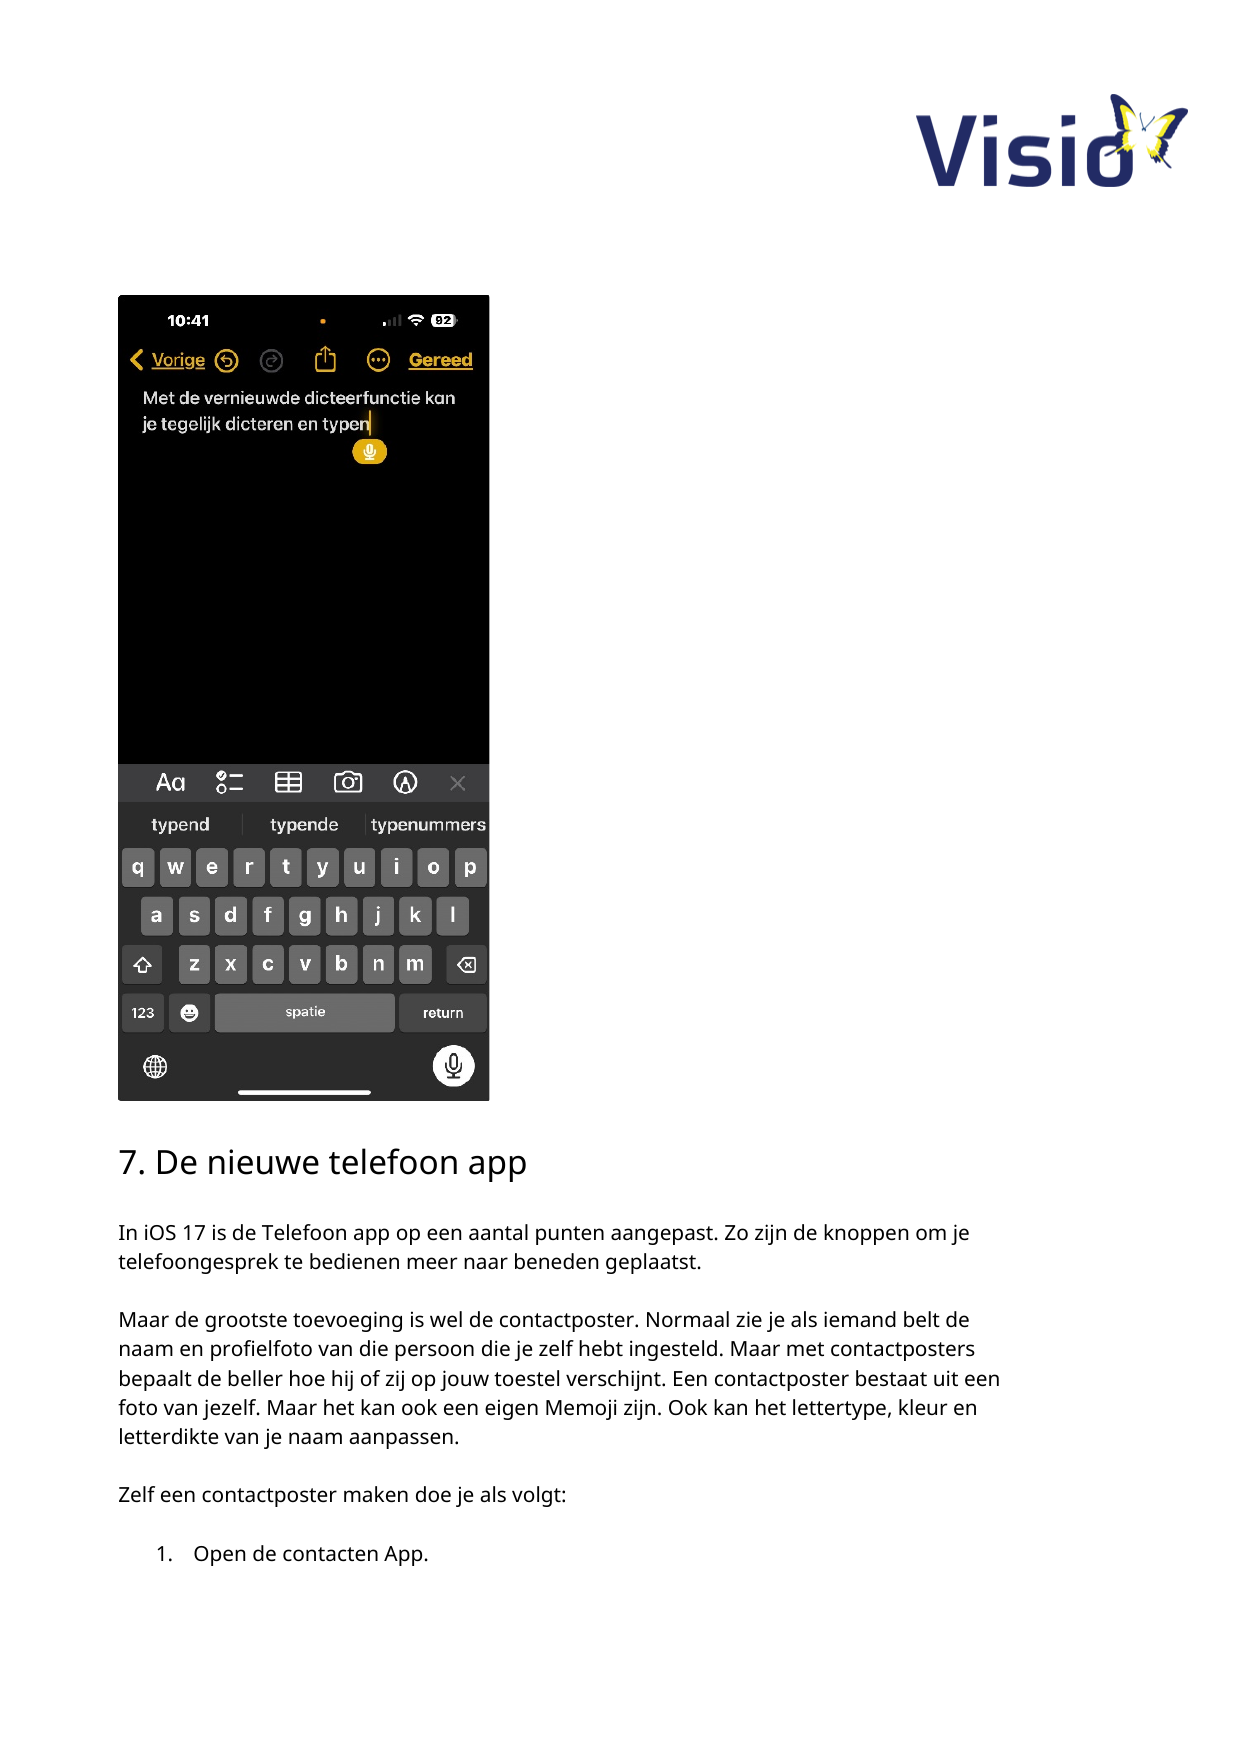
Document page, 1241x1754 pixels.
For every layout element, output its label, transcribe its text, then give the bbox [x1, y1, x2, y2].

text Maar de grootste toevoeging is wel de contactposter. Normaal zie je als iemand belt de naam en profielfoto van die persoon die je zelf hebt ingesteld. Maar met contactposters bepaalt de beller hoe hij of zij op jouw toestel verschijnt. Een contactposter bestaat uit een foto van jezelf. Maar het kan ook een eigen Memoji zijn. Ook kan het lettertype, kleur en letterdikte van je naam aanpassen. [118, 1305, 1016, 1451]
subtitle 7. De nieuwe telefoon app [118, 1138, 1016, 1184]
text In iOS 17 is de Telefoon app op een aantal punten aangepast. Zo zijn de knoppen om je telefoongesprek te bedienen meer naar beneden geplaatst. [118, 1217, 1016, 1276]
list Open de contacten App. [156, 1538, 1016, 1567]
picture [118, 295, 490, 1101]
text Zelf een contactposter maken doe je als volgt: [118, 1480, 1016, 1509]
picture [904, 89, 1199, 190]
